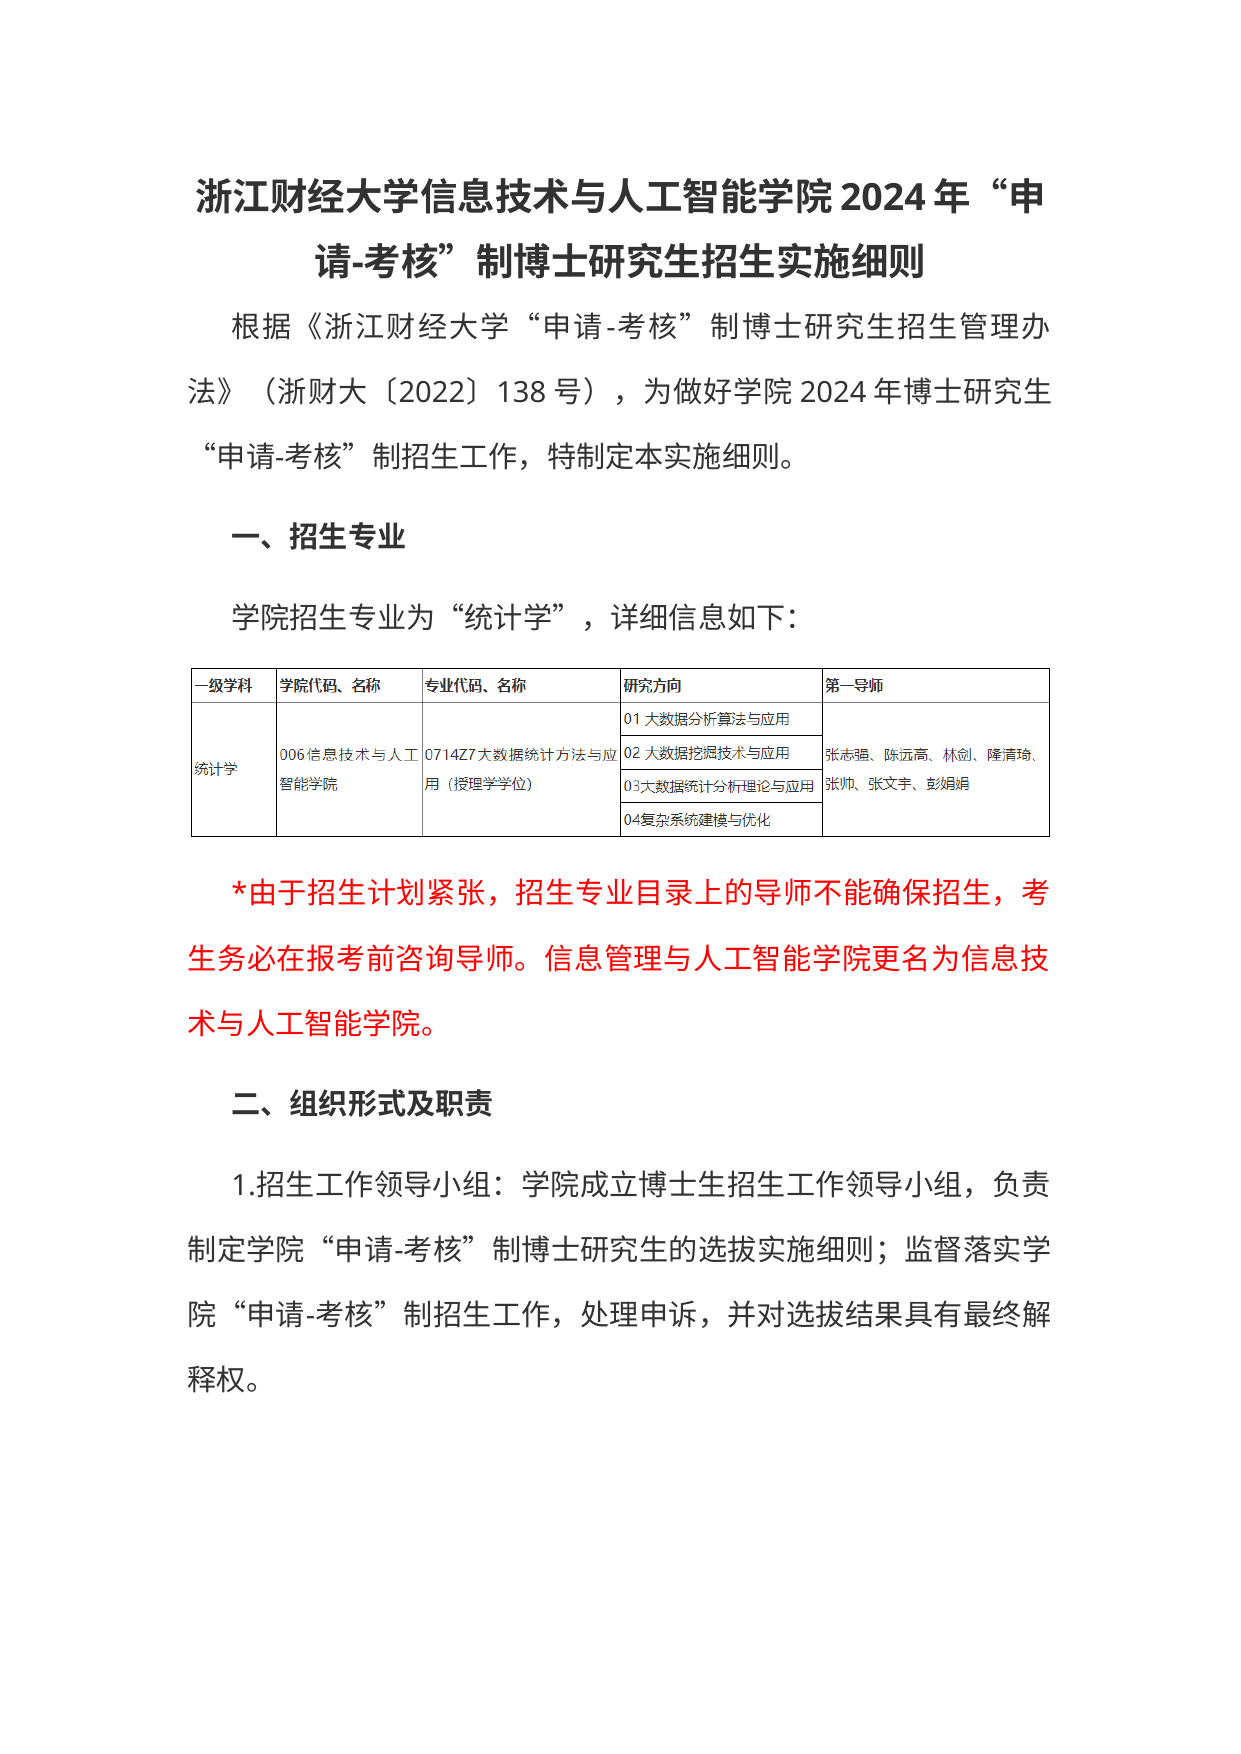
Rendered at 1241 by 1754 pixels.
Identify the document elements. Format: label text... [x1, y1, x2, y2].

text *由于招生计划紧张，招生专业目录上的导师不能确保招生，考生务必在报考前咨询导师。信息管理与人工智能学院更名为信息技术与人工智能学院。 [187, 859, 1053, 1054]
text 学院招生专业为“统计学”，详细信息如下： [187, 583, 1053, 648]
text 一、招生专业 [187, 503, 1053, 568]
picture [187, 663, 1052, 839]
subtitle 浙江财经大学信息技术与人工智能学院2024年“申请-考核”制博士研究生招生实施细则 [187, 162, 1053, 292]
text 根据《浙江财经大学“申请-考核”制博士研究生招生管理办法》（浙财大〔2022〕138号），为做好学院2024年博士研究生“申请-考核”制招生工作，特制定本实施细则。 [187, 292, 1053, 487]
text 1.招生工作领导小组：学院成立博士生招生工作领导小组，负责制定学院“申请-考核”制博士研究生的选拔实施细则；监督落实学院“申请-考核”制招生工作，处理申诉，并对选拔结果具有最终解释权。 [187, 1150, 1053, 1410]
text 二、组织形式及职责 [187, 1069, 1053, 1134]
